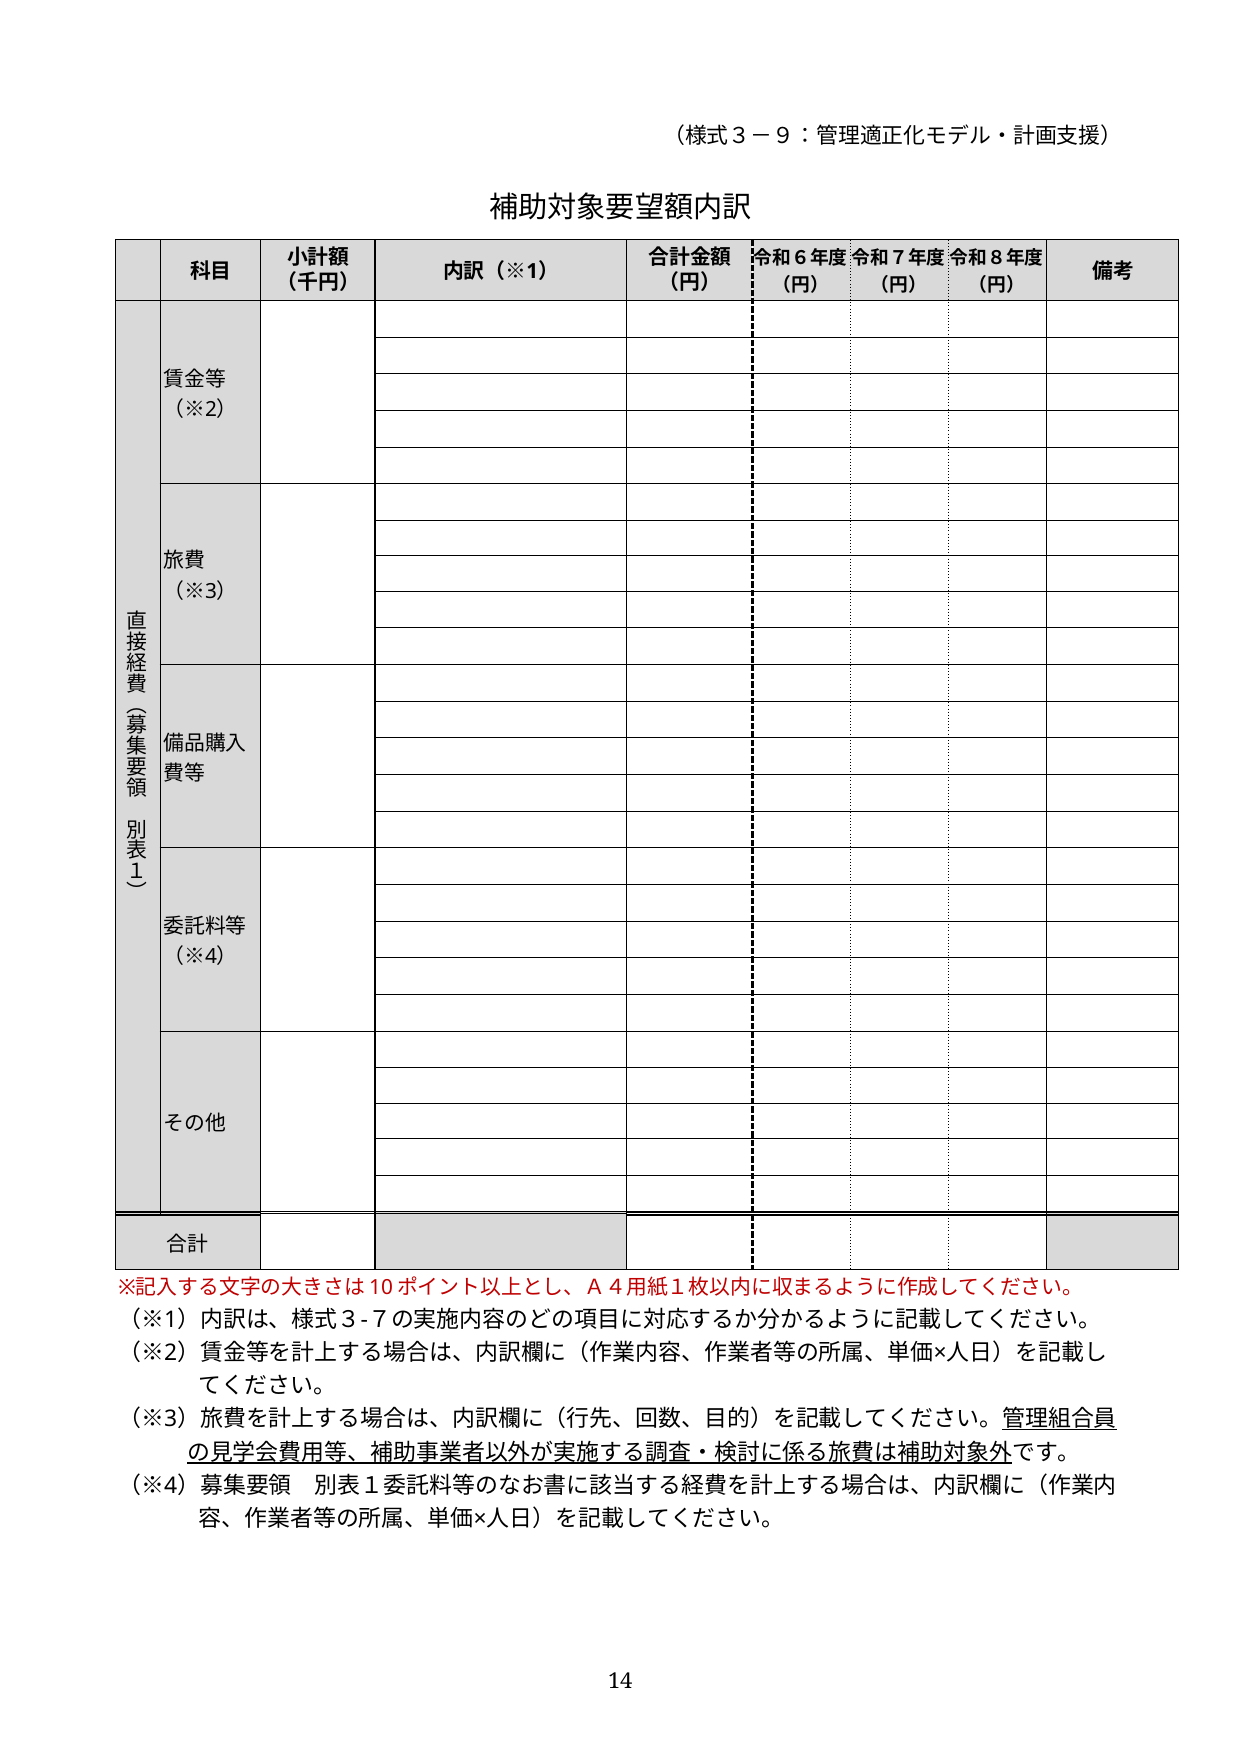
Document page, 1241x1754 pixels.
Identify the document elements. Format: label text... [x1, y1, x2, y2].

table_cell [627, 1104, 752, 1138]
text （※3）旅費を計上する場合は、内訳欄に（行先、回数、目的）を記載してください。管理組合員の見学会費用等、補助事業者以外が実施する調査・検討に係る旅費は補助対象外です。 [118, 1400, 1122, 1467]
table_cell その他 [161, 1032, 260, 1211]
table_cell [850, 628, 948, 664]
table_cell [376, 1176, 626, 1211]
table_cell [948, 1176, 1046, 1211]
table_cell [376, 1139, 626, 1174]
table_cell [850, 702, 948, 737]
table_cell [948, 775, 1046, 811]
table_cell [850, 812, 948, 847]
table_cell [948, 556, 1046, 591]
table_cell [1047, 738, 1178, 774]
table_cell [753, 665, 850, 701]
table_cell [948, 958, 1046, 994]
table_cell [948, 702, 1046, 737]
table_cell [1047, 1068, 1178, 1102]
table_cell [753, 1068, 850, 1102]
table_cell [1047, 374, 1178, 410]
text （※1）内訳は、様式３-７の実施内容のどの項目に対応するか分かるように記載してください。 [118, 1300, 1122, 1334]
table_header 合計金額 （円） [627, 240, 752, 300]
table_cell [376, 995, 626, 1031]
table_cell [850, 484, 948, 520]
table_cell [376, 521, 626, 555]
table_cell [948, 374, 1046, 410]
table_header 令和８年度（円） [948, 240, 1046, 300]
table_cell [1047, 556, 1178, 591]
table_cell [753, 738, 850, 774]
table_cell [948, 1068, 1046, 1102]
table_cell [753, 338, 850, 373]
table_cell [1047, 885, 1178, 921]
table_cell [1047, 1032, 1178, 1067]
text （※4）募集要領 別表１委託料等のなお書に該当する経費を計上する場合は、内訳欄に（作業内容、作業者等の所属、単価×人日）を記載してください。 [118, 1467, 1122, 1533]
table_cell [948, 484, 1046, 520]
table_header 内訳（※1） [376, 240, 626, 300]
table_cell [753, 702, 850, 737]
table_cell [376, 958, 626, 994]
table_cell [1047, 338, 1178, 373]
table_cell [376, 775, 626, 811]
table_cell [627, 628, 752, 664]
table_cell [376, 848, 626, 884]
table_cell [850, 374, 948, 410]
table_cell [753, 301, 850, 337]
table_cell [948, 738, 1046, 774]
table_cell [261, 1032, 374, 1211]
table_cell [627, 812, 752, 847]
table_cell [376, 702, 626, 737]
table_cell [376, 1032, 626, 1067]
table_cell [1047, 592, 1178, 627]
table_cell [627, 1176, 752, 1211]
table_cell [850, 848, 948, 884]
table_cell [753, 958, 850, 994]
table_cell [1047, 484, 1178, 520]
table_cell [948, 848, 1046, 884]
table_cell [627, 922, 752, 957]
table_cell [376, 338, 626, 373]
table_cell [1047, 411, 1178, 447]
table_cell [850, 1139, 948, 1174]
table_cell [261, 301, 374, 483]
table_cell [1047, 922, 1178, 957]
table_cell [1047, 448, 1178, 483]
table_cell [1047, 812, 1178, 847]
table_header [116, 240, 160, 300]
table_cell [627, 1216, 752, 1269]
table_cell [376, 1214, 626, 1269]
table_cell [850, 958, 948, 994]
table_cell [850, 521, 948, 555]
table_cell [1047, 958, 1178, 994]
table_cell [627, 702, 752, 737]
table_cell 直接経費（募集要領 別表１） [116, 301, 160, 1211]
table_cell [948, 665, 1046, 701]
table_cell [261, 1214, 374, 1269]
table_cell [850, 556, 948, 591]
table_cell [627, 665, 752, 701]
table_cell [753, 885, 850, 921]
table_cell [948, 1032, 1046, 1067]
table_cell [753, 1176, 850, 1211]
table_cell [753, 812, 850, 847]
text ※記入する文字の大きさは10ポイント以上とし、Ａ４用紙１枚以内に収まるように作成してください。 [118, 1270, 1122, 1300]
table_cell [948, 448, 1046, 483]
table_cell [261, 484, 374, 664]
table_cell [1047, 301, 1178, 337]
text （様式３－９：管理適正化モデル・計画支援） [118, 118, 1122, 150]
table_cell [948, 885, 1046, 921]
table_cell [948, 812, 1046, 847]
table_cell [948, 521, 1046, 555]
table_cell [376, 812, 626, 847]
table_cell 合計 [116, 1216, 260, 1269]
table_cell [627, 995, 752, 1031]
table_cell [948, 338, 1046, 373]
table_cell [850, 1032, 948, 1067]
table_cell [376, 738, 626, 774]
table_cell [1047, 775, 1178, 811]
table_header 令和７年度（円） [850, 240, 948, 300]
table_cell [753, 775, 850, 811]
table_cell [753, 484, 850, 520]
table_cell [948, 628, 1046, 664]
table_cell [753, 521, 850, 555]
table_cell [627, 1068, 752, 1102]
table_cell [376, 301, 626, 337]
table_cell [261, 665, 374, 847]
table_cell [627, 448, 752, 483]
table_cell [627, 592, 752, 627]
table_cell [627, 738, 752, 774]
table_cell [627, 521, 752, 555]
table_cell [1047, 995, 1178, 1031]
table_cell [753, 1032, 850, 1067]
table_cell [376, 556, 626, 591]
table_cell [948, 592, 1046, 627]
table_cell 委託料等 （※4） [161, 848, 260, 1031]
table_cell [948, 301, 1046, 337]
table_cell 賃金等 （※2） [161, 301, 260, 483]
table_cell [627, 1032, 752, 1067]
table_cell [627, 958, 752, 994]
table_cell [627, 848, 752, 884]
table_cell 旅費 （※3） [161, 484, 260, 664]
table_cell [627, 1139, 752, 1174]
table_cell [753, 628, 850, 664]
table_cell [376, 1068, 626, 1102]
table_cell [1047, 521, 1178, 555]
table_cell [376, 665, 626, 701]
table_cell [948, 411, 1046, 447]
table_cell [753, 848, 850, 884]
table_cell [753, 995, 850, 1031]
table_cell [627, 411, 752, 447]
table_header 小計額 （千円） [261, 240, 374, 300]
table_cell [850, 411, 948, 447]
table_cell [850, 1216, 948, 1269]
text （※2）賃金等を計上する場合は、内訳欄に（作業内容、作業者等の所属、単価×人日）を記載してください。 [118, 1334, 1122, 1400]
table_header 備考 [1047, 240, 1178, 300]
table_cell [948, 1139, 1046, 1174]
table_cell [627, 556, 752, 591]
table_cell [1047, 628, 1178, 664]
table_cell [627, 374, 752, 410]
table_cell [376, 592, 626, 627]
table_cell [850, 592, 948, 627]
table_cell [1047, 1139, 1178, 1174]
table_cell [753, 374, 850, 410]
table_cell [1047, 702, 1178, 737]
table_cell [850, 775, 948, 811]
table_cell [627, 338, 752, 373]
table_cell [376, 885, 626, 921]
table_cell [948, 995, 1046, 1031]
table_cell [627, 484, 752, 520]
table_cell [376, 628, 626, 664]
table_cell [753, 411, 850, 447]
table_cell [753, 1216, 850, 1269]
table_cell [850, 301, 948, 337]
table_cell [850, 1176, 948, 1211]
table_cell [753, 1139, 850, 1174]
table_cell [850, 338, 948, 373]
table_cell [850, 922, 948, 957]
table_cell [1047, 848, 1178, 884]
table_cell [376, 448, 626, 483]
table_cell [948, 1104, 1046, 1138]
table_cell [753, 922, 850, 957]
table_header 科目 [161, 240, 260, 300]
text 補助対象要望額内訳 [118, 184, 1122, 226]
table_cell [376, 411, 626, 447]
table_cell [850, 1068, 948, 1102]
table_cell [850, 738, 948, 774]
table_cell [376, 922, 626, 957]
table_cell [850, 995, 948, 1031]
table_cell [948, 1216, 1046, 1269]
table_cell [850, 885, 948, 921]
table_cell [376, 1104, 626, 1138]
table_cell [376, 484, 626, 520]
table_cell [850, 1104, 948, 1138]
table_cell [753, 448, 850, 483]
table_cell [1047, 1104, 1178, 1138]
table_cell [948, 922, 1046, 957]
table_cell [627, 885, 752, 921]
table_cell [850, 448, 948, 483]
table_cell 備品購入費等 [161, 665, 260, 847]
table_cell [261, 848, 374, 1031]
table_cell [376, 374, 626, 410]
table_cell [627, 301, 752, 337]
table_cell [627, 775, 752, 811]
table_cell [1047, 665, 1178, 701]
table_cell [753, 1104, 850, 1138]
table_cell [1047, 1176, 1178, 1211]
table_header 令和６年度（円） [753, 240, 850, 300]
table_cell [1047, 1216, 1178, 1269]
table_cell [850, 665, 948, 701]
table_cell [753, 592, 850, 627]
table_cell [753, 556, 850, 591]
